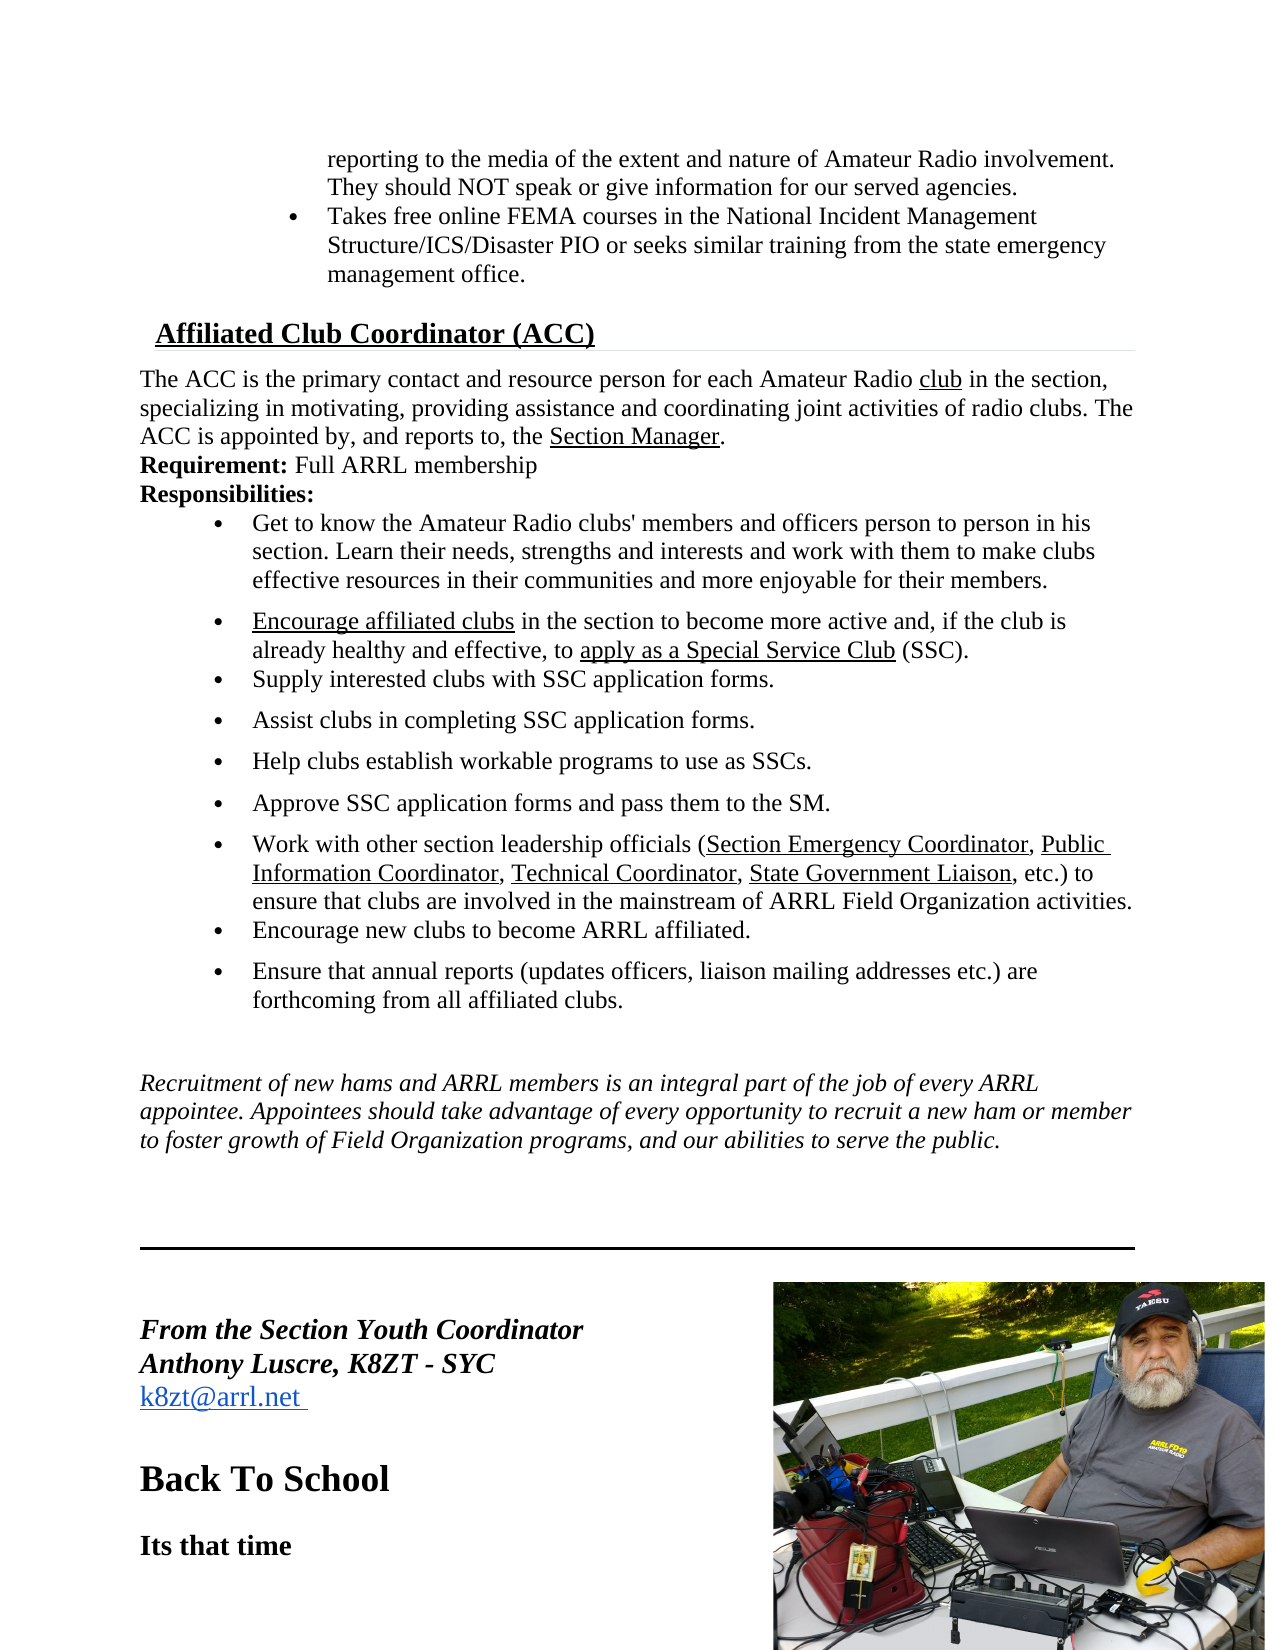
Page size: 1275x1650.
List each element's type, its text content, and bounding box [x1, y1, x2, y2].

text Requirement: Full ARRL membership [139, 450, 1135, 479]
list Encourage new clubs to become ARRL affiliated. [214, 915, 1135, 944]
text The ACC is the primary contact and resource person for each Amateur Radio club in the section, specializing in motivating, providing assistance and coordinating joint activities of radio clubs. The ACC is appointed by, and reports to, the Section Manager. [139, 364, 1135, 450]
text Responsibilities: [139, 479, 1135, 508]
text Its that time [139, 1528, 773, 1562]
text From the Section Youth Coordinator [139, 1312, 773, 1346]
list Supply interested clubs with SSC application forms. [214, 664, 1135, 693]
text Back To School [139, 1456, 773, 1499]
picture [773, 1282, 1265, 1650]
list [289, 144, 1135, 201]
list Help clubs establish workable programs to use as SSCs. [214, 746, 1135, 775]
list Takes free online FEMA courses in the National Incident Management Structure/ICS/Disaster PIO or seeks similar training from the state emergency management office. [289, 201, 1135, 287]
text Anthony Luscre, K8ZT - SYC [139, 1346, 773, 1379]
list Get to know the Amateur Radio clubs' members and officers person to person in his section. Learn their needs, strengths and interests and work with them to make clubs effective resources in their communities and more enjoyable for their members. [214, 508, 1135, 594]
text Recruitment of new hams and ARRL members is an integral part of the job of every ARRL appointee. Appointees should take advantage of every opportunity to recruit a new ham or member to foster growth of Field Organization programs, and our abilities to serve the public. [139, 1068, 1135, 1154]
list Ensure that annual reports (updates officers, liaison mailing addresses etc.) are forthcoming from all affiliated clubs. [214, 956, 1135, 1014]
list Work with other section leadership officials (Section Emergency Coordinator, Public Information Coordinator, Technical Coordinator, State Government Liaison, etc.) to ensure that clubs are involved in the mainstream of ARRL Field Organization activities. [214, 829, 1135, 915]
text Affiliated Club Coordinator (ACC) [155, 316, 1135, 350]
list Encourage affiliated clubs in the section to become more active and, if the club is already healthy and effective, to apply as a Special Service Club (SSC). [214, 606, 1135, 664]
list Approve SSC application forms and pass them to the SM. [214, 788, 1135, 816]
list Assist clubs in completing SSC application forms. [214, 705, 1135, 734]
text k8zt@arrl.net [139, 1379, 773, 1413]
